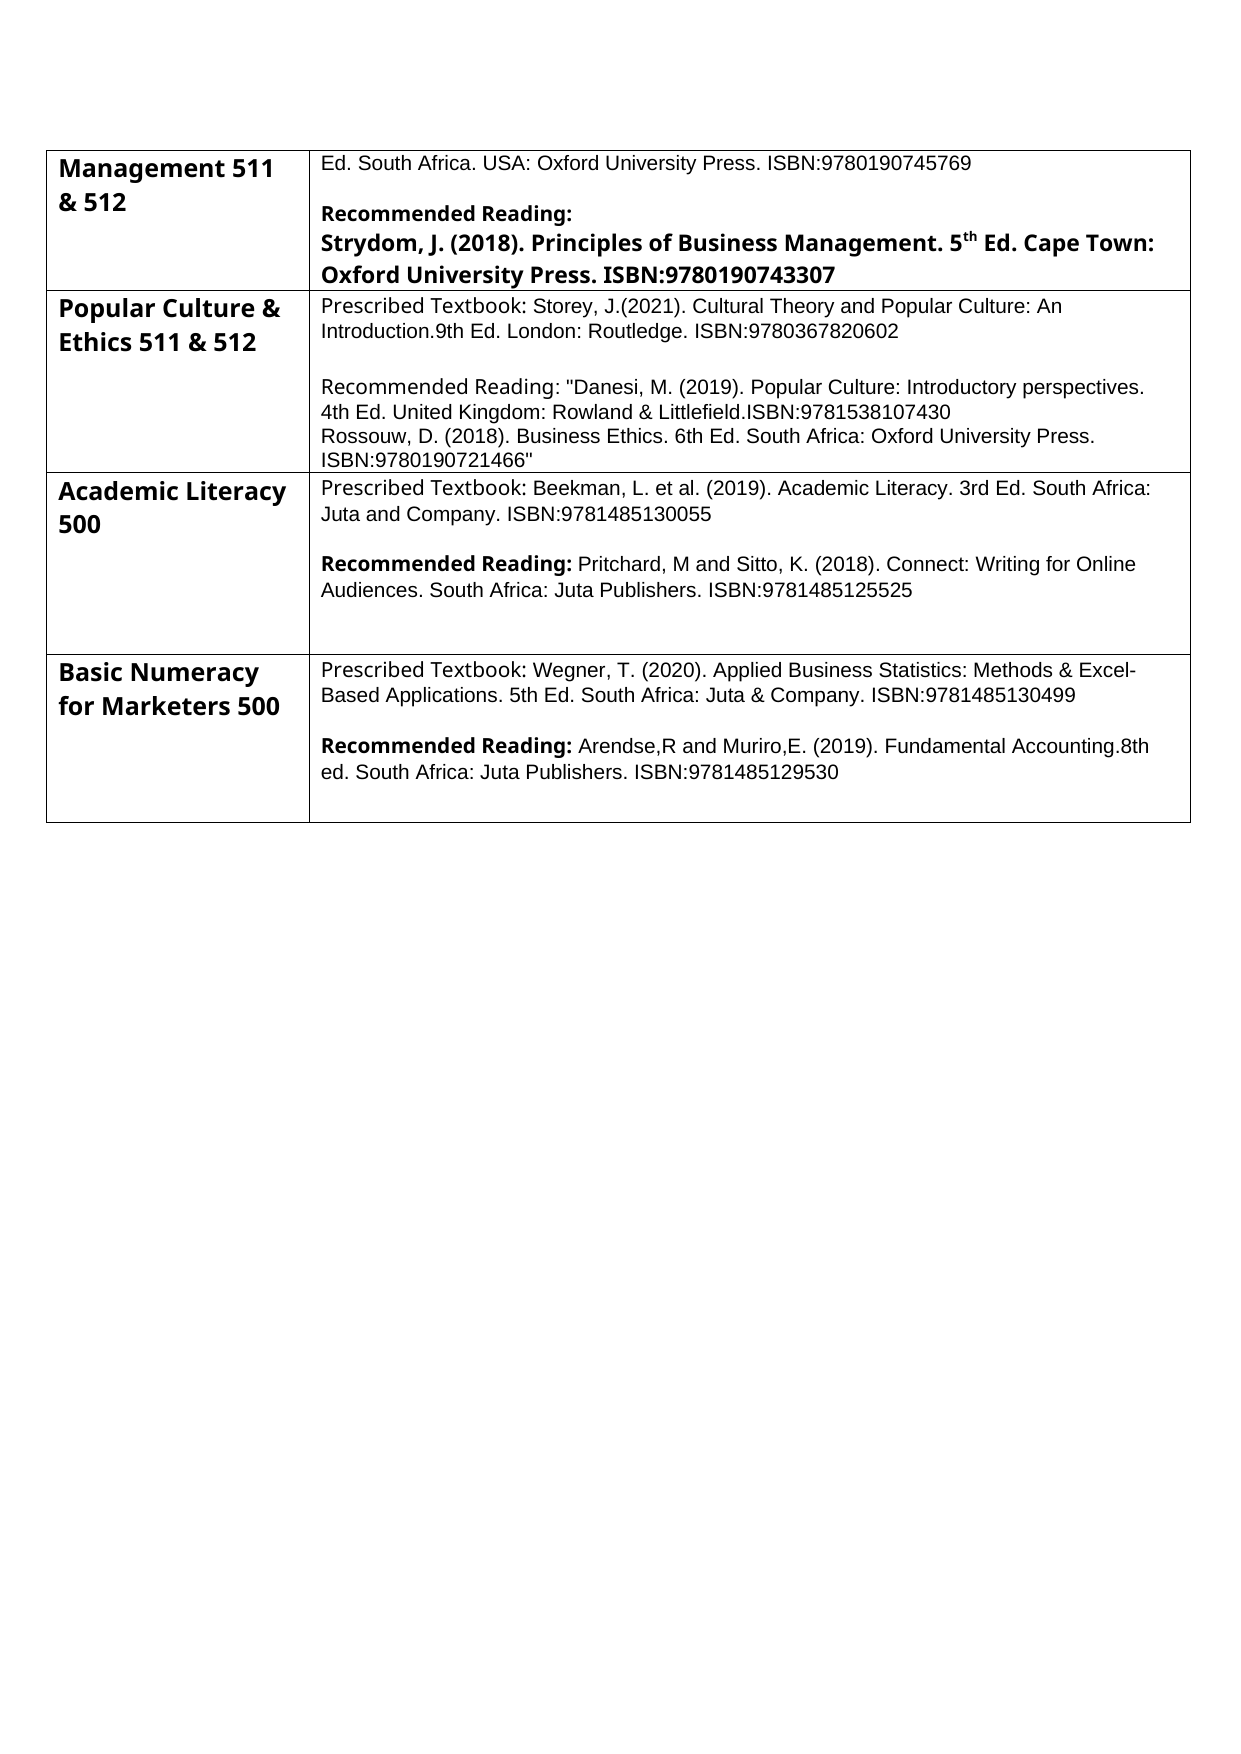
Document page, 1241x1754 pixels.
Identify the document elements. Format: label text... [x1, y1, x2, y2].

table_cell Academic Literacy 500 [47, 473, 309, 654]
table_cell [47, 151, 309, 290]
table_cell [310, 151, 1190, 290]
table_cell Popular Culture & Ethics 511 & 512 [47, 291, 309, 472]
table_cell Prescribed Textbook: Beekman, L. et al. (2019). Academic Literacy. 3rd Ed. South Africa: Juta and Company. ISBN:9781485130055 Recommended Reading: Pritchard, M and Sitto, K. (2018). Connect: Writing for Online Audiences. South Africa: Juta Publishers. ISBN:9781485125525 [310, 473, 1190, 654]
table_cell Basic Numeracy for Marketers 500 [47, 655, 309, 822]
table_cell Prescribed Textbook: Wegner, T. (2020). Applied Business Statistics: Methods & Excel-Based Applications. 5th Ed. South Africa: Juta & Company. ISBN:9781485130499 Recommended Reading: Arendse,R and Muriro,E. (2019). Fundamental Accounting.8th ed. South Africa: Juta Publishers. ISBN:9781485129530 [310, 655, 1190, 822]
table_cell Prescribed Textbook: Storey, J.(2021). Cultural Theory and Popular Culture: An Introduction.9th Ed. London: Routledge. ISBN:9780367820602 Recommended Reading: "Danesi, M. (2019). Popular Culture: Introductory perspectives. 4th Ed. United Kingdom: Rowland & Littlefield.ISBN:9781538107430 Rossouw, D. (2018). Business Ethics. 6th Ed. South Africa: Oxford University Press. ISBN:9780190721466" [310, 291, 1190, 472]
